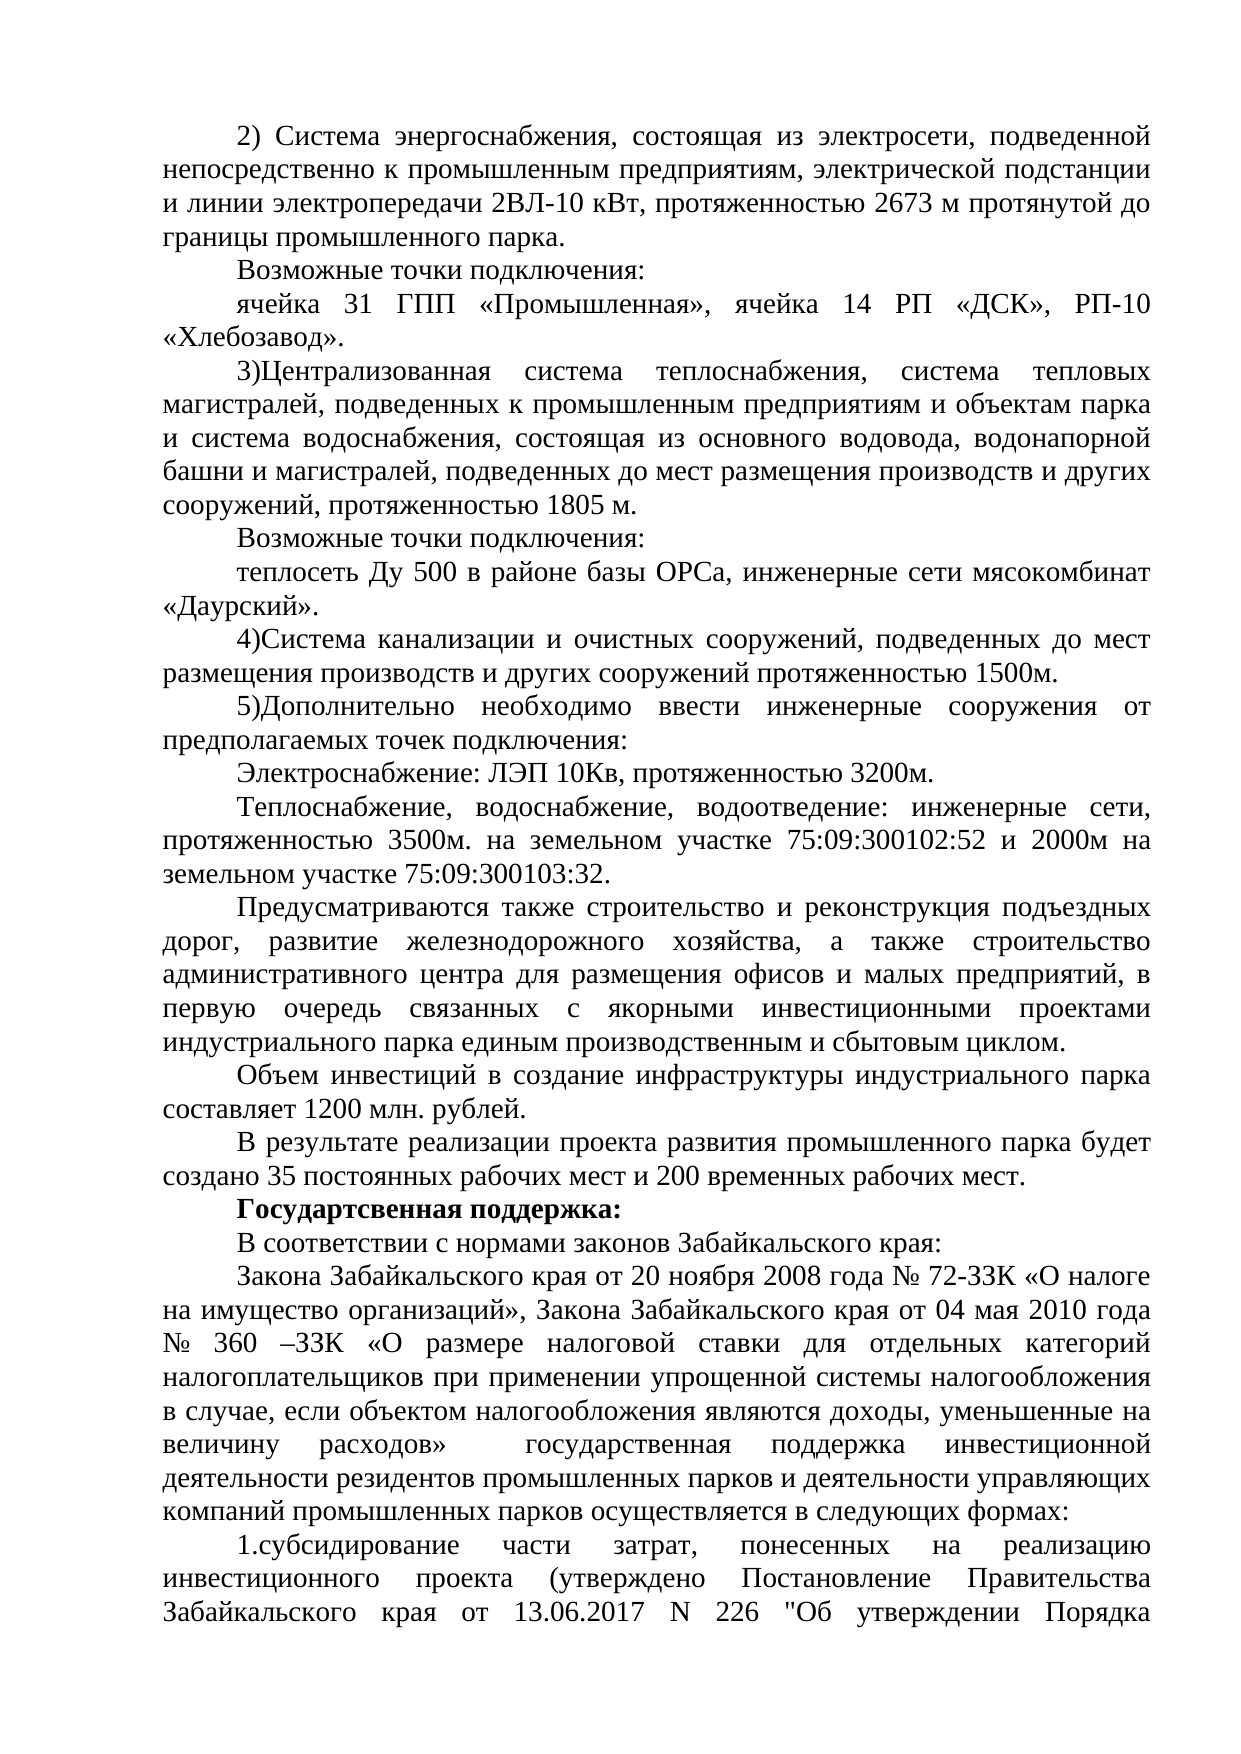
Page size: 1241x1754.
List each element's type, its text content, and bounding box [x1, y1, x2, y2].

text ячейка 31 ГПП «Промышленная», ячейка 14 РП «ДСК», РП-10 «Хлебозавод». [162, 286, 1152, 353]
text Возможные точки подключения: [162, 521, 1152, 554]
text 4)Система канализации и очистных сооружений, подведенных до мест размещения производств и других сооружений протяженностью 1500м. [162, 621, 1152, 688]
text Объем инвестиций в создание инфраструктуры индустриального парка составляет 1200 млн. рублей. [162, 1057, 1152, 1124]
text Возможные точки подключения: [162, 252, 1152, 286]
text Предусматриваются также строительство и реконструкция подъездных дорог, развитие железнодорожного хозяйства, а также строительство административного центра для размещения офисов и малых предприятий, в первую очередь связанных с якорными инвестиционными проектами индустриального парка единым производственным и сбытовым циклом. [162, 889, 1152, 1057]
text Электроснабжение: ЛЭП 10Кв, протяженностью 3200м. [162, 755, 1152, 789]
text Закона Забайкальского края от 20 ноября 2008 года № 72-ЗЗК «О налоге на имущество организаций», Закона Забайкальского края от 04 мая 2010 года № 360 –ЗЗК «О размере налоговой ставки для отдельных категорий налогоплательщиков при применении упрощенной системы налогообложения в случае, если объектом налогообложения являются доходы, уменьшенные на величину расходов» государственная поддержка инвестиционной деятельности резидентов промышленных парков и деятельности управляющих компаний промышленных парков осуществляется в следующих формах: [162, 1258, 1152, 1527]
text Государтсвенная поддержка: [177, 1191, 1152, 1225]
text 2) Система энергоснабжения, состоящая из электросети, подведенной непосредственно к промышленным предприятиям, электрической подстанции и линии электропередачи 2ВЛ-10 кВт, протяженностью 2673 м протянутой до границы промышленного парка. [162, 118, 1152, 252]
text 3)Централизованная система теплоснабжения, система тепловых магистралей, подведенных к промышленным предприятиям и объектам парка и система водоснабжения, состоящая из основного водовода, водонапорной башни и магистралей, подведенных до мест размещения производств и других сооружений, протяженностью 1805 м. [162, 353, 1152, 521]
text 5)Дополнительно необходимо ввести инженерные сооружения от предполагаемых точек подключения: [162, 688, 1152, 755]
text теплосеть Ду 500 в районе базы ОРСа, инженерные сети мясокомбинат «Даурский». [162, 554, 1152, 621]
text В результате реализации проекта развития промышленного парка будет создано 35 постоянных рабочих мест и 200 временных рабочих мест. [162, 1124, 1152, 1191]
text Теплоснабжение, водоснабжение, водоотведение: инженерные сети, протяженностью 3500м. на земельном участке 75:09:300102:52 и 2000м на земельном участке 75:09:300103:32. [162, 789, 1152, 889]
text В соответствии с нормами законов Забайкальского края: [177, 1225, 1152, 1258]
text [162, 1527, 1152, 1627]
